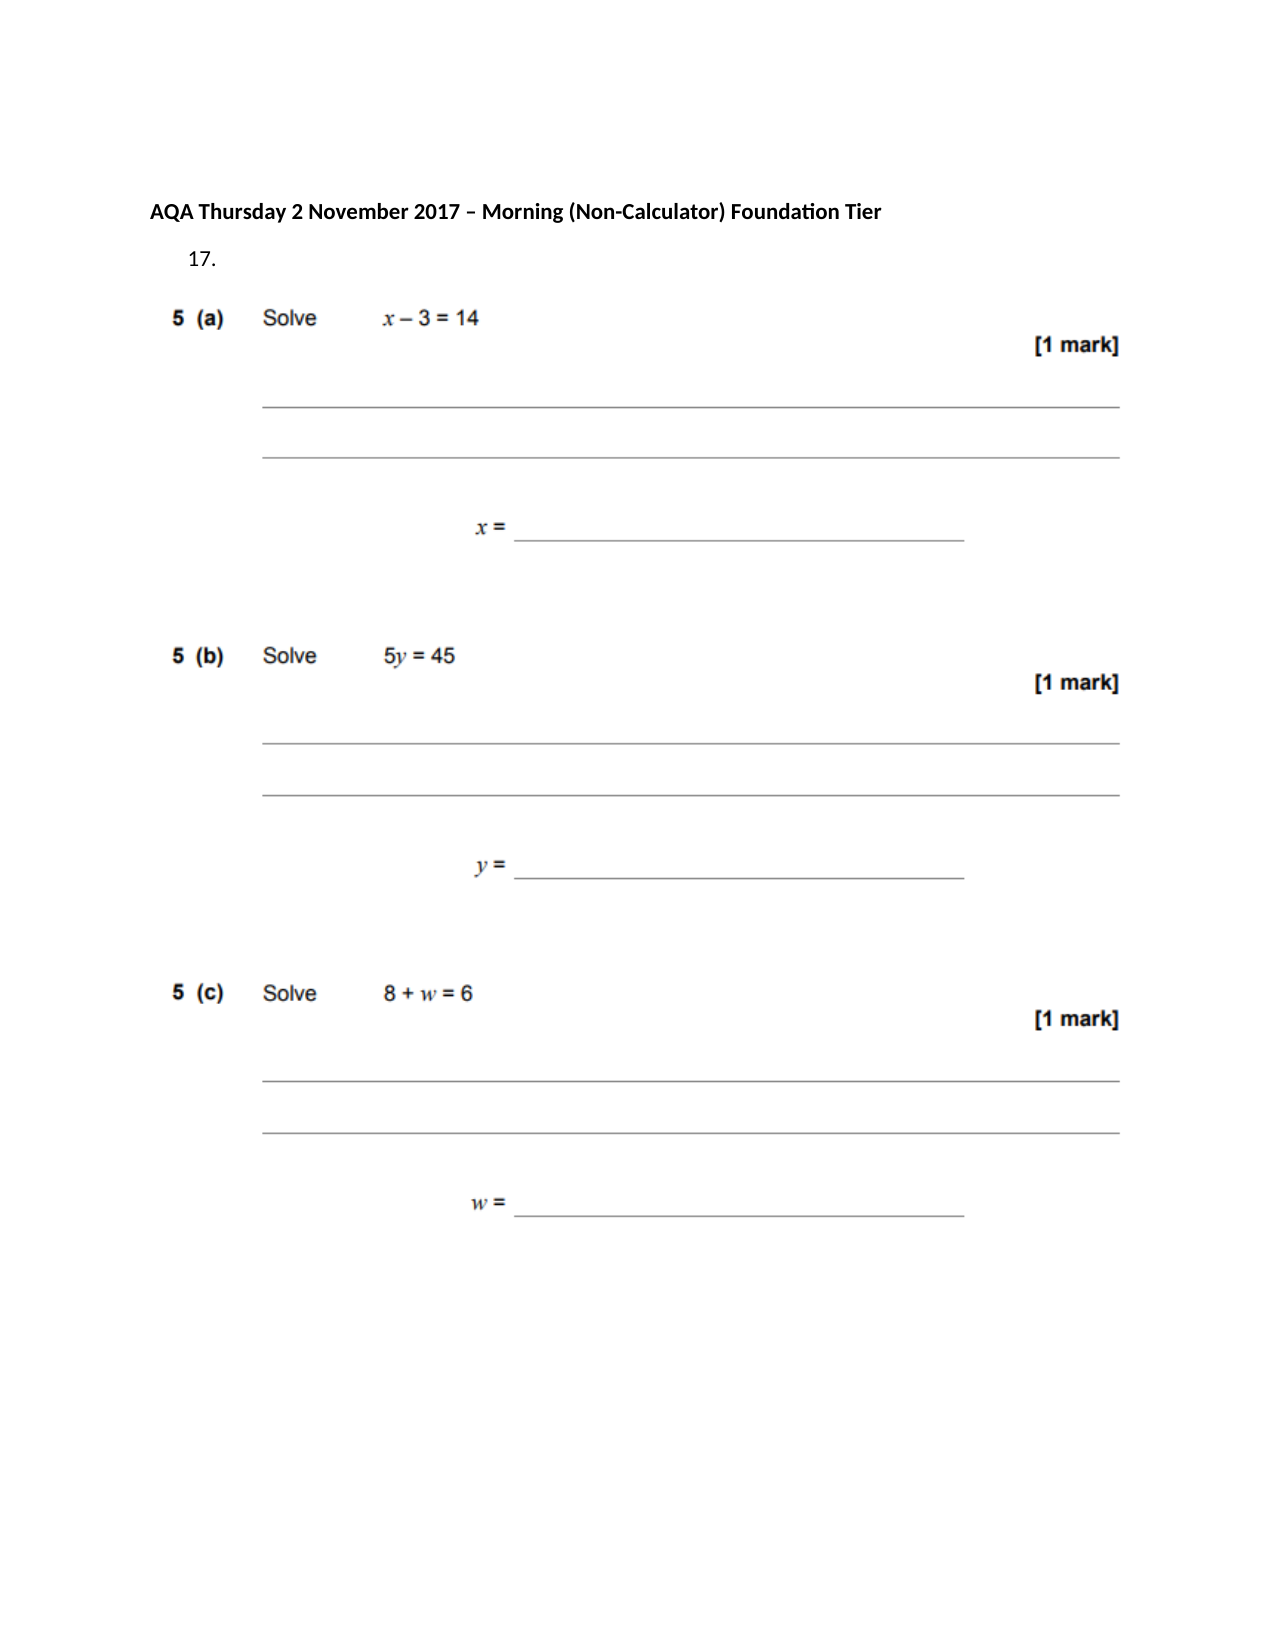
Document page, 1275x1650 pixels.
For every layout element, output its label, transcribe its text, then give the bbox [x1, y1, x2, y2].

text AQA Thursday 2 November 2017 – Morning (Non-Calculator) Foundation Tier [150, 197, 1125, 225]
picture [150, 290, 1125, 1238]
